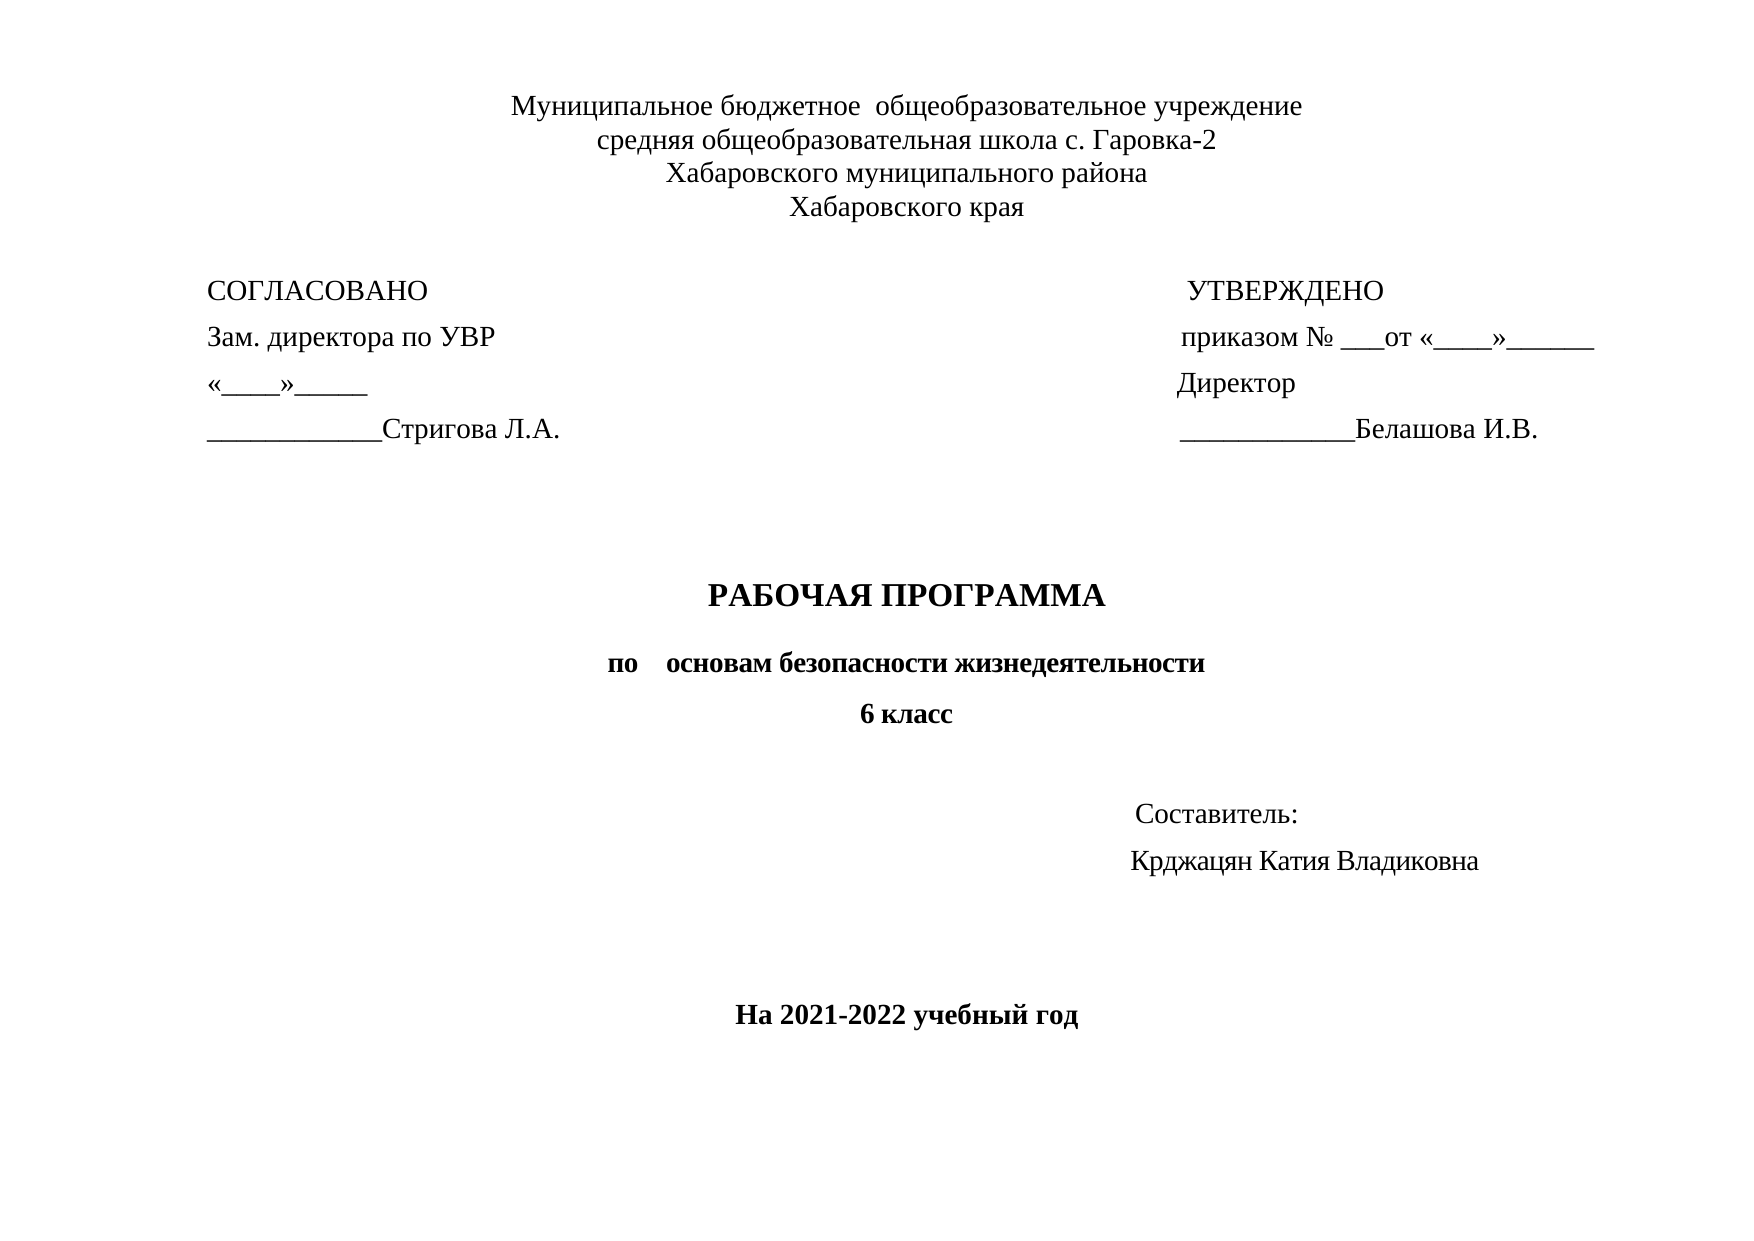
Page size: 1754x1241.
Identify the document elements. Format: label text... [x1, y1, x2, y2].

text Муниципальное бюджетное общеобразовательное учреждение [207, 88, 1607, 122]
text РАБОЧАЯ ПРОГРАММА [207, 576, 1607, 614]
text «____»_____ Директор [207, 365, 1607, 399]
text ____________Стригова Л.А. ____________Белашова И.В. [207, 411, 1607, 445]
text СОГЛАСОВАНО УТВЕРЖДЕНО [207, 273, 1607, 307]
text Хабаровского муниципального района [207, 156, 1607, 189]
text Крджацян Катия Владиковна [207, 843, 1607, 876]
text Хабаровского края [207, 189, 1607, 223]
text Зам. директора по УВР приказом № ___от «____»______ [207, 319, 1607, 353]
text средняя общеобразовательная школа с. Гаровка-2 [207, 122, 1607, 156]
text Составитель: [207, 797, 1607, 830]
text по основам безопасности жизнедеятельности [118, 646, 1636, 679]
text На 2021-2022 учебный год [207, 997, 1607, 1031]
text 6 класс [118, 696, 1636, 729]
